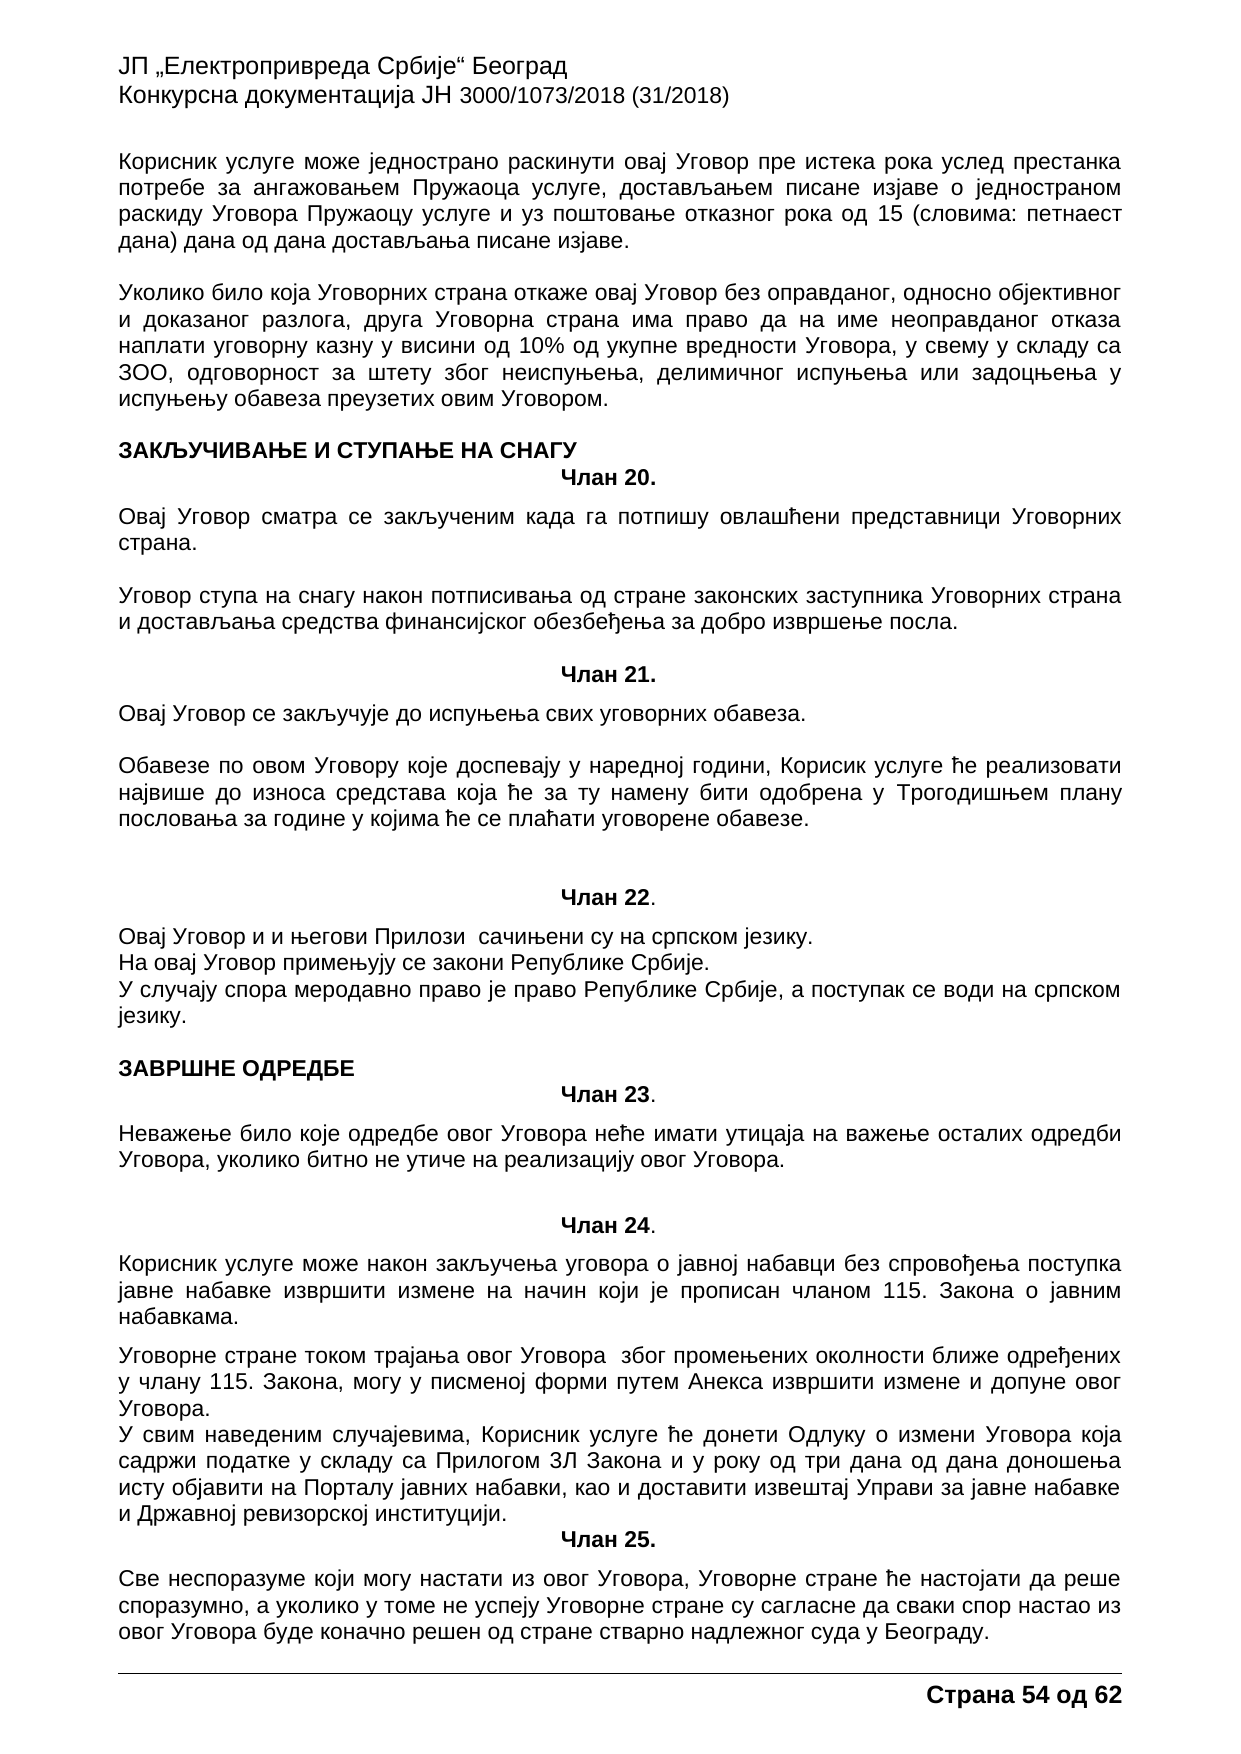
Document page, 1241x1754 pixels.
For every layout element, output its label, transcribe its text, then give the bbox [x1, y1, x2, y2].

text Члан 20. [487, 464, 1122, 490]
text Све неспоразуме који могу настати из овог Уговора, Уговорне стране ће настојати да реше споразумно, а уколико у томе не успеју Уговорне стране су сагласне да сваки спор настао из овог Уговора буде коначно решен од стране стварно надлежног суда у Београду. [118, 1565, 1122, 1644]
text ЗАВРШНЕ ОДРЕДБЕ [118, 1055, 1122, 1081]
text Члан 23. [487, 1081, 1122, 1107]
text Члан 24. [487, 1212, 1122, 1238]
text Обавезе по овом Уговору које доспевају у наредној години, Корисик услуге ће реализовати највише до износа средстава која ће за ту намену бити одобрена у Трогодишњем плану пословања за године у којима ће се плаћати уговорене обавезе. [118, 752, 1122, 831]
text Корисник услуге може након закључења уговора о јавној набавци без спровођења поступка јавне набавке извршити измене на начин који је прописан чланом 115. Закона о јавним набавкама. [118, 1250, 1122, 1329]
text Корисник услуге може једнострано раскинути овај Уговор пре истека рока услед престанка потребе за ангажовањем Пружаоца услуге, достављањем писане изјаве о једностраном раскиду Уговора Пружаоцу услуге и уз поштовање отказног рока од 15 (словима: петнаест дана) дана од дана достављања писане изјаве. [118, 148, 1122, 253]
text Члан 21. [487, 661, 1122, 687]
text Овај Уговор и и његови Прилози сачињени су на српском језику. [118, 923, 1122, 949]
text Уговор ступа на снагу након потписивања од стране законских заступника Уговорних страна и достављања средства финансијског обезбеђења за добро извршење посла. [118, 582, 1122, 634]
text Члан 25. [487, 1526, 1122, 1553]
text Овај Уговор сматра се закљученим када га потпишу овлашћени представници Уговорних страна. [118, 503, 1122, 555]
text Уговорне стране током трајања овог Уговора због промењених околности ближе одређених у члану 115. Закона, могу у писменој форми путем Анекса извршити измене и допуне овог Уговора. [118, 1342, 1122, 1421]
text Неважење било које одредбе овог Уговора неће имати утицаја на важење осталих одредби Уговора, уколико битно не утиче на реализацију овог Уговора. [118, 1120, 1122, 1173]
text Уколико било која Уговорних страна откаже овај Уговор без оправданог, односно објективног и доказаног разлога, друга Уговорна страна има право да на име неоправданог отказа наплати уговорну казну у висини од 10% од укупне вредности Уговора, у свему у складу са ЗОО, одговорност за штету због неиспуњења, делимичног испуњења или задоцњења у испуњењу обавеза преузетих овим Уговором. [118, 279, 1122, 411]
text Овај Уговор се закључује до испуњења свих уговорних обавеза. [118, 700, 1122, 726]
text ЗАКЉУЧИВАЊЕ И СТУПАЊЕ НА СНАГУ [118, 437, 1122, 464]
text У свим наведеним случајевима, Корисник услуге ће донети Одлуку о измени Уговора која садржи податке у складу са Прилогом 3Л Закона и у року од три дана од дана доношења исту објавити на Порталу јавних набавки, као и доставити извештај Управи за јавне набавке и Државној ревизорској институцији. [118, 1421, 1122, 1526]
text На овај Уговор примењују се закони Републике Србије. [118, 949, 1122, 976]
text Члан 22. [487, 884, 1122, 911]
text У случају спора меродавно право је право Републике Србије, а поступак се води на српском језику. [118, 976, 1122, 1028]
